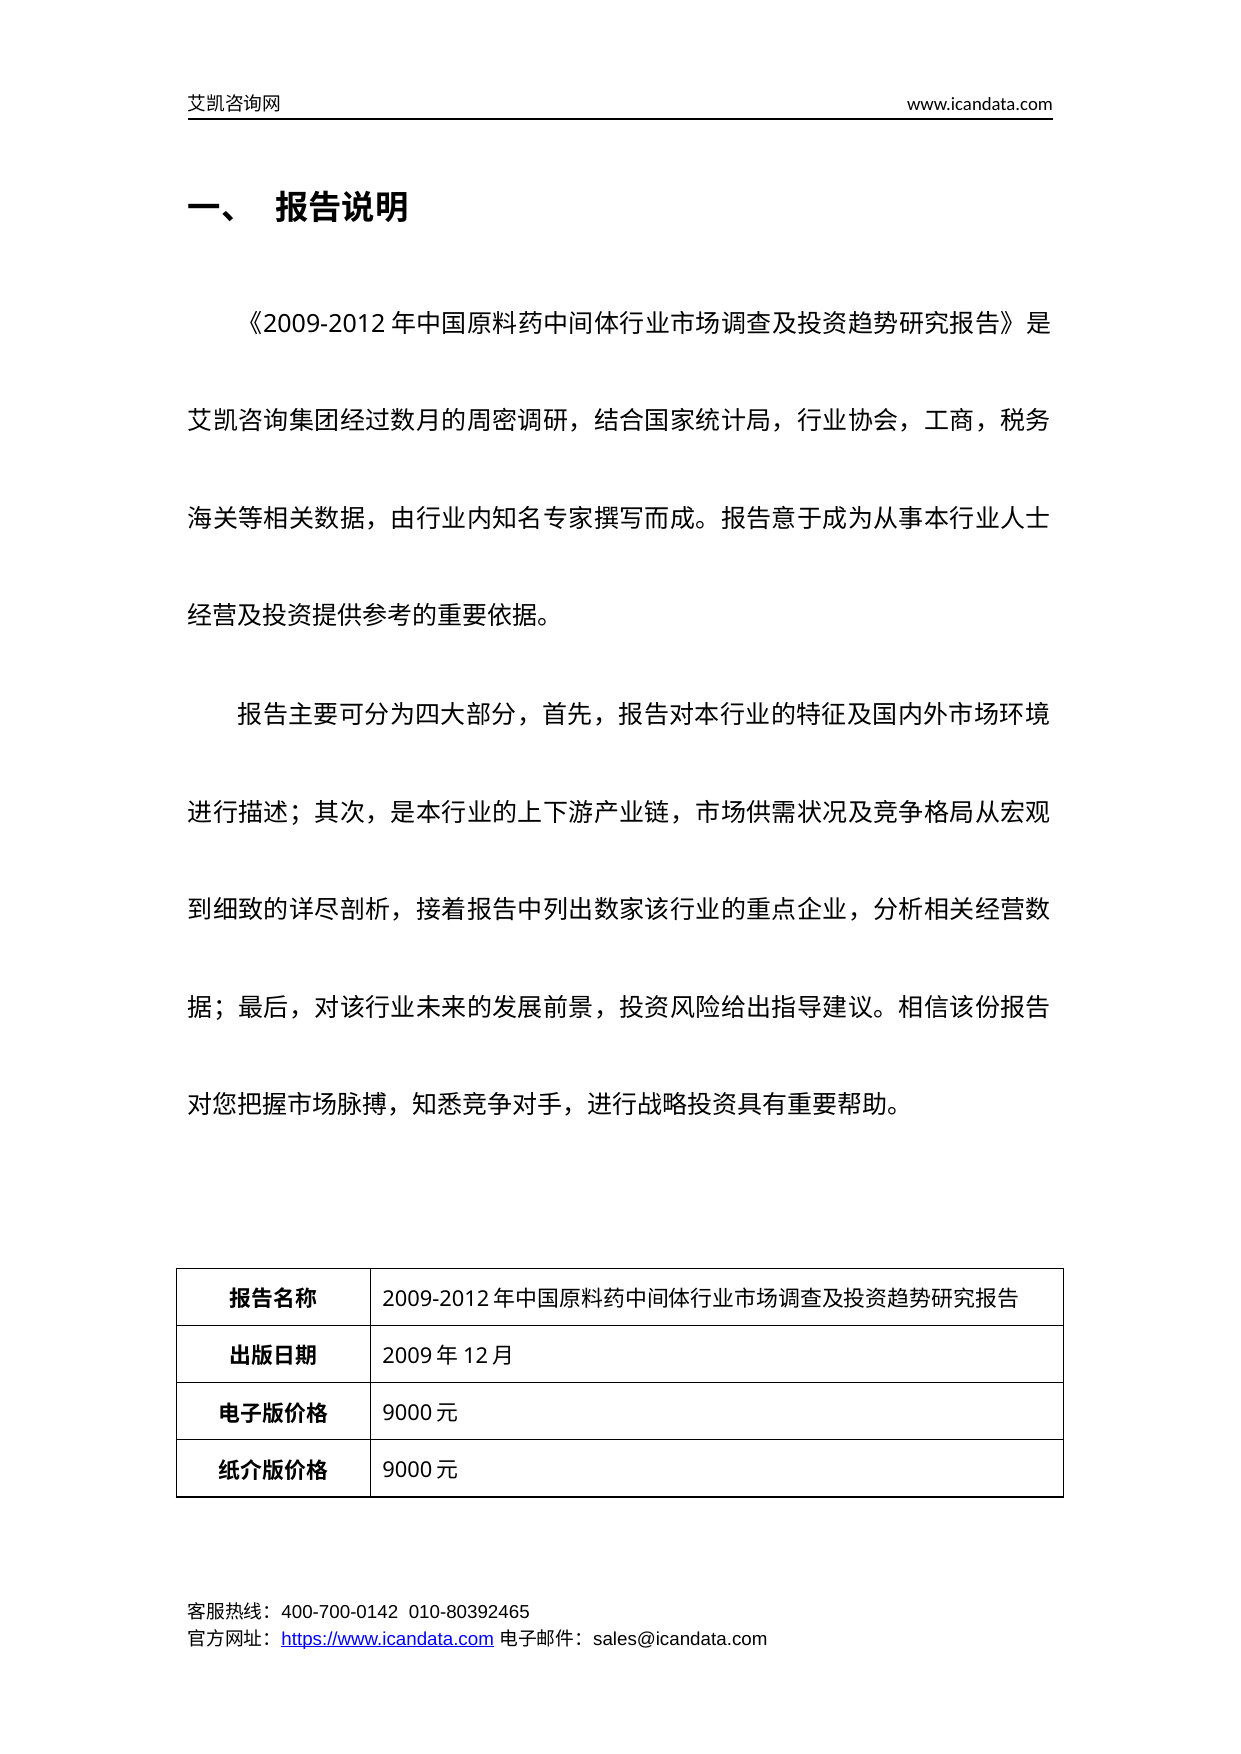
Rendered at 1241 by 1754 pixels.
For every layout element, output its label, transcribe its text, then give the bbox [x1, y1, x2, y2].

table_header 2009-2012年中国原料药中间体行业市场调查及投资趋势研究报告 [371, 1269, 1063, 1325]
table_cell 9000元 [371, 1440, 1063, 1496]
subtitle 报告说明 [187, 172, 1053, 237]
table_cell 2009年12月 [371, 1326, 1063, 1382]
table_cell 纸介版价格 [177, 1440, 370, 1496]
table_cell 电子版价格 [177, 1383, 370, 1439]
table_cell 9000元 [371, 1383, 1063, 1439]
text 报告主要可分为四大部分，首先，报告对本行业的特征及国内外市场环境进行描述；其次，是本行业的上下游产业链，市场供需状况及竞争格局从宏观到细致的详尽剖析，接着报告中列出数家该行业的重点企业，分析相关经营数据；最后，对该行业未来的发展前景，投资风险给出指导建议。相信该份报告对您把握市场脉搏，知悉竞争对手，进行战略投资具有重要帮助。 [187, 681, 1053, 1136]
table_cell 出版日期 [177, 1326, 370, 1382]
text 《2009-2012年中国原料药中间体行业市场调查及投资趋势研究报告》是艾凯咨询集团经过数月的周密调研，结合国家统计局，行业协会，工商，税务海关等相关数据，由行业内知名专家撰写而成。报告意于成为从事本行业人士经营及投资提供参考的重要依据。 [187, 289, 1053, 646]
table_header 报告名称 [177, 1269, 370, 1325]
